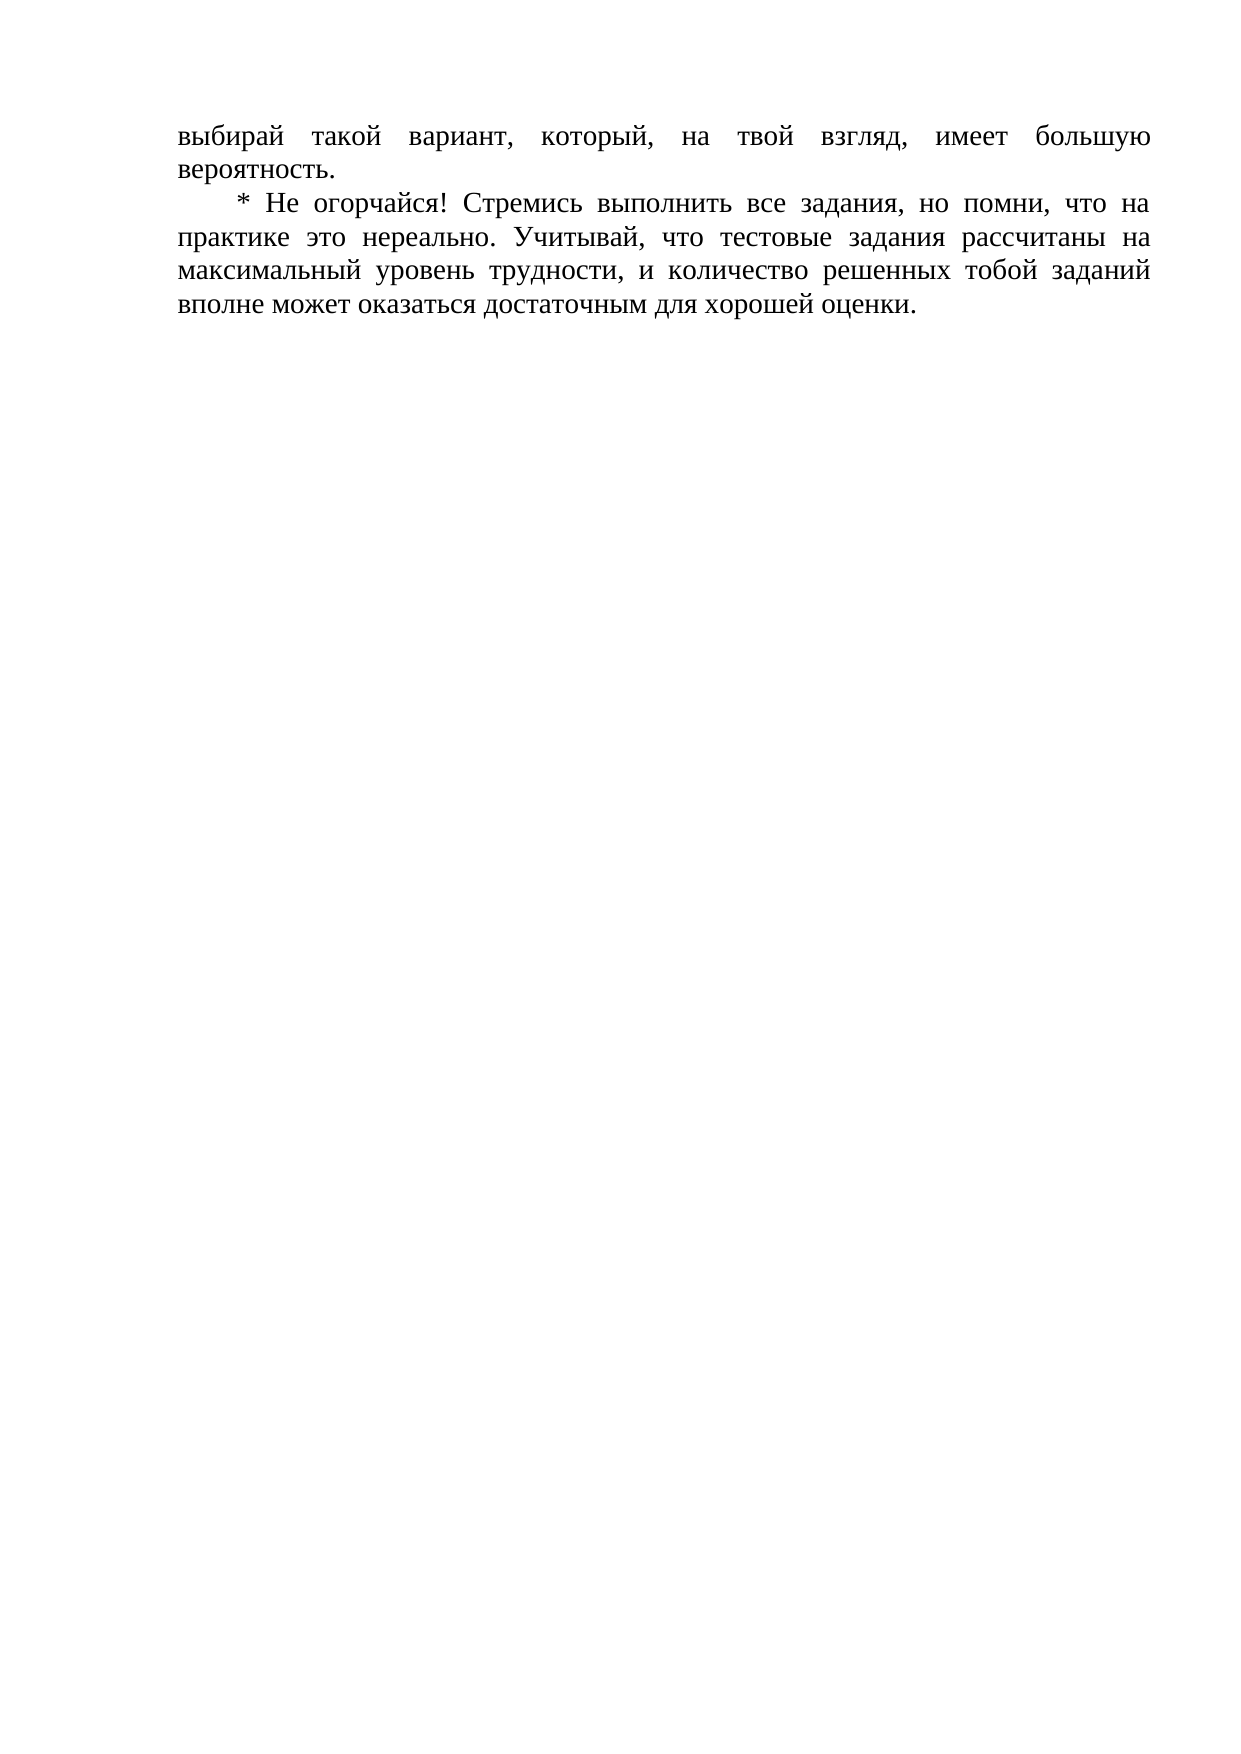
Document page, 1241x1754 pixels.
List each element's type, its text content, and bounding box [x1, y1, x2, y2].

text * Не огорчайся! Стремись выполнить все задания, но помни, что на практике это нереально. Учитывай, что тестовые задания рассчитаны на максимальный уровень трудности, и количество решенных тобой заданий вполне может оказаться достаточным для хорошей оценки. [177, 185, 1152, 319]
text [177, 118, 1152, 185]
